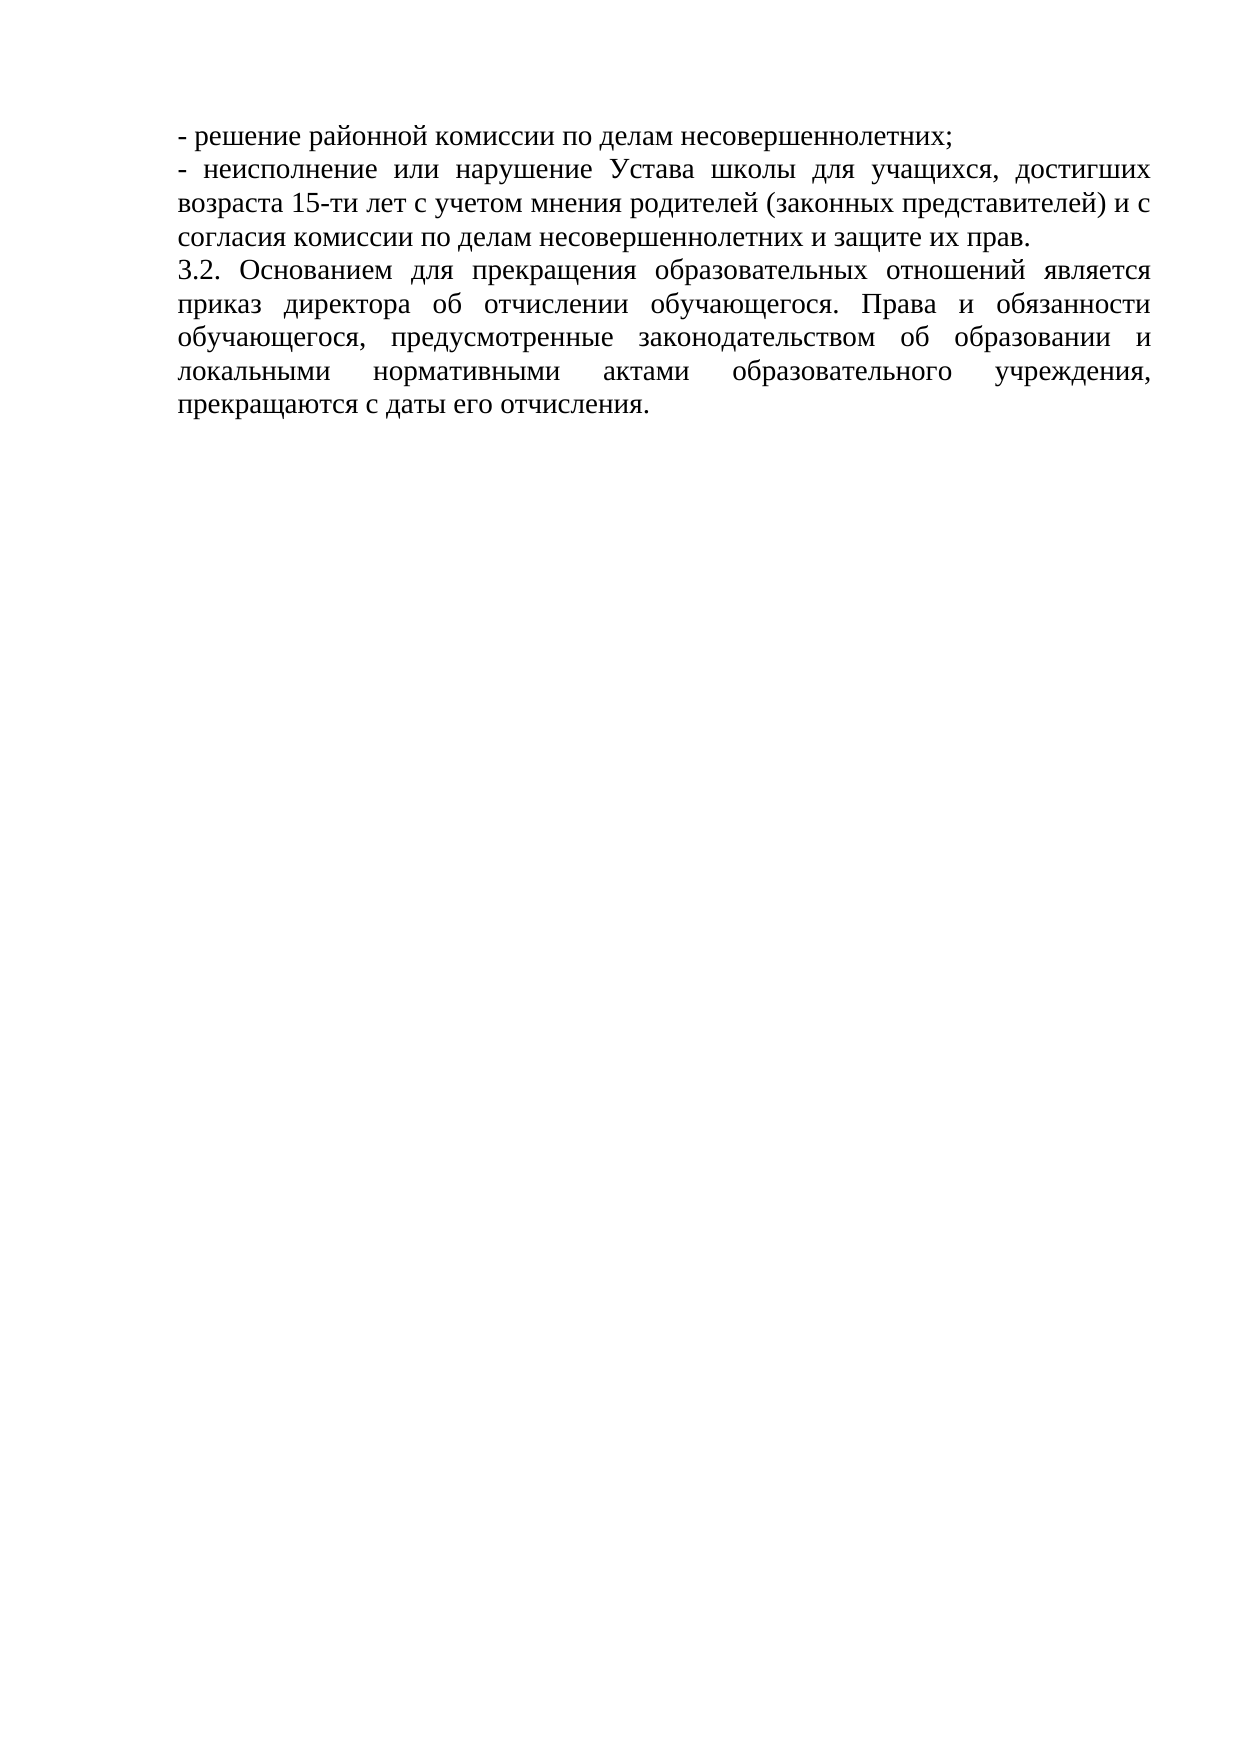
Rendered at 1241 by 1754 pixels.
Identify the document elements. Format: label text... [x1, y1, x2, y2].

text - решение районной комиссии по делам несовершеннолетних; [177, 118, 1152, 152]
text - неисполнение или нарушение Устава школы для учащихся, достигших возраста 15-ти лет с учетом мнения родителей (законных представителей) и с согласия комиссии по делам несовершеннолетних и защите их прав. [177, 152, 1152, 252]
text 3.2. Основанием для прекращения образовательных отношений является приказ директора об отчислении обучающегося. Права и обязанности обучающегося, предусмотренные законодательством об образовании и локальными нормативными актами образовательного учреждения, прекращаются с даты его отчисления. [177, 252, 1152, 420]
